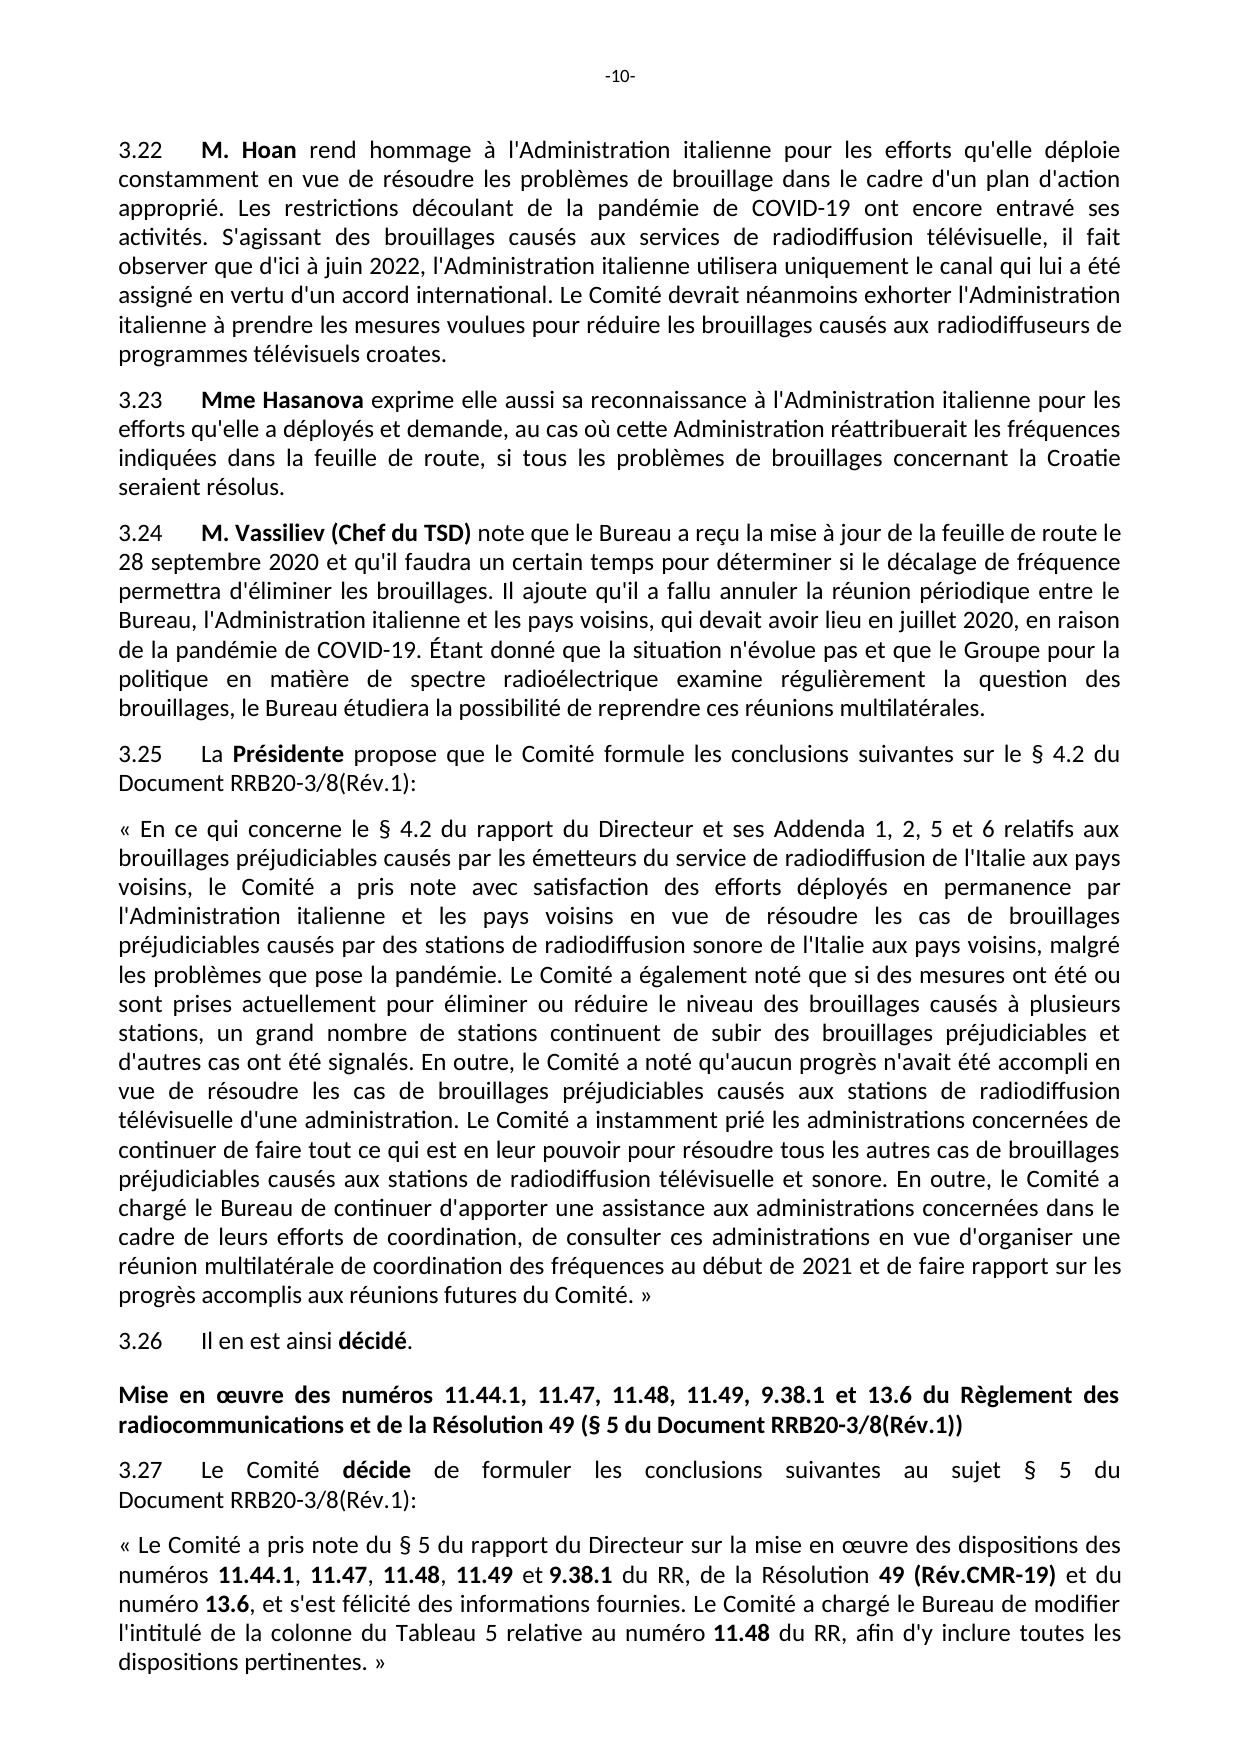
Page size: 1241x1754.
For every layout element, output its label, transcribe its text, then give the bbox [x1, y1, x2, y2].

text 3.25 La Présidente propose que le Comité formule les conclusions suivantes sur le § 4.2 du Document RRB20-3/8(Rév.1): [118, 739, 1122, 797]
subtitle Mise en œuvre des numéros 11.44.1, 11.47, 11.48, 11.49, 9.38.1 et 13.6 du Règlement des radiocommunications et de la Résolution 49 (§ 5 du Document RRB20-3/8(Rév.1)) [118, 1381, 1122, 1439]
text 3.26 Il en est ainsi décidé. [118, 1326, 1122, 1356]
text 3.24 M. Vassiliev (Chef du TSD) note que le Bureau a reçu la mise à jour de la feuille de route le 28 septembre 2020 et qu'il faudra un certain temps pour déterminer si le décalage de fréquence permettra d'éliminer les brouillages. Il ajoute qu'il a fallu annuler la réunion périodique entre le Bureau, l'Administration italienne et les pays voisins, qui devait avoir lieu en juillet 2020, en raison de la pandémie de COVID-19. Étant donné que la situation n'évolue pas et que le Groupe pour la politique en matière de spectre radioélectrique examine régulièrement la question des brouillages, le Bureau étudiera la possibilité de reprendre ces réunions multilatérales. [118, 518, 1122, 722]
text 3.22 M. Hoan rend hommage à l'Administration italienne pour les efforts qu'elle déploie constamment en vue de résoudre les problèmes de brouillage dans le cadre d'un plan d'action approprié. Les restrictions découlant de la pandémie de COVID-19 ont encore entravé ses activités. S'agissant des brouillages causés aux services de radiodiffusion télévisuelle, il fait observer que d'ici à juin 2022, l'Administration italienne utilisera uniquement le canal qui lui a été assigné en vertu d'un accord international. Le Comité devrait néanmoins exhorter l'Administration italienne à prendre les mesures voulues pour réduire les brouillages causés aux radiodiffuseurs de programmes télévisuels croates. [118, 135, 1122, 368]
text « Le Comité a pris note du § 5 du rapport du Directeur sur la mise en œuvre des dispositions des numéros 11.44.1, 11.47, 11.48, 11.49 et 9.38.1 du RR, de la Résolution 49 (Rév.CMR-19) et du numéro 13.6, et s'est félicité des informations fournies. Le Comité a chargé le Bureau de modifier l'intitulé de la colonne du Tableau 5 relative au numéro 11.48 du RR, afin d'y inclure toutes les dispositions pertinentes. » [118, 1531, 1122, 1676]
text 3.23 Mme Hasanova exprime elle aussi sa reconnaissance à l'Administration italienne pour les efforts qu'elle a déployés et demande, au cas où cette Administration réattribuerait les fréquences indiquées dans la feuille de route, si tous les problèmes de brouillages concernant la Croatie seraient résolus. [118, 385, 1122, 501]
text 3.27 Le Comité décide de formuler les conclusions suivantes au sujet § 5 du Document RRB20-3/8(Rév.1): [118, 1456, 1122, 1514]
text « En ce qui concerne le § 4.2 du rapport du Directeur et ses Addenda 1, 2, 5 et 6 relatifs aux brouillages préjudiciables causés par les émetteurs du service de radiodiffusion de l'Italie aux pays voisins, le Comité a pris note avec satisfaction des efforts déployés en permanence par l'Administration italienne et les pays voisins en vue de résoudre les cas de brouillages préjudiciables causés par des stations de radiodiffusion sonore de l'Italie aux pays voisins, malgré les problèmes que pose la pandémie. Le Comité a également noté que si des mesures ont été ou sont prises actuellement pour éliminer ou réduire le niveau des brouillages causés à plusieurs stations, un grand nombre de stations continuent de subir des brouillages préjudiciables et d'autres cas ont été signalés. En outre, le Comité a noté qu'aucun progrès n'avait été accompli en vue de résoudre les cas de brouillages préjudiciables causés aux stations de radiodiffusion télévisuelle d'une administration. Le Comité a instamment prié les administrations concernées de continuer de faire tout ce qui est en leur pouvoir pour résoudre tous les autres cas de brouillages préjudiciables causés aux stations de radiodiffusion télévisuelle et sonore. En outre, le Comité a chargé le Bureau de continuer d'apporter une assistance aux administrations concernées dans le cadre de leurs efforts de coordination, de consulter ces administrations en vue d'organiser une réunion multilatérale de coordination des fréquences au début de 2021 et de faire rapport sur les progrès accomplis aux réunions futures du Comité. » [118, 814, 1122, 1310]
